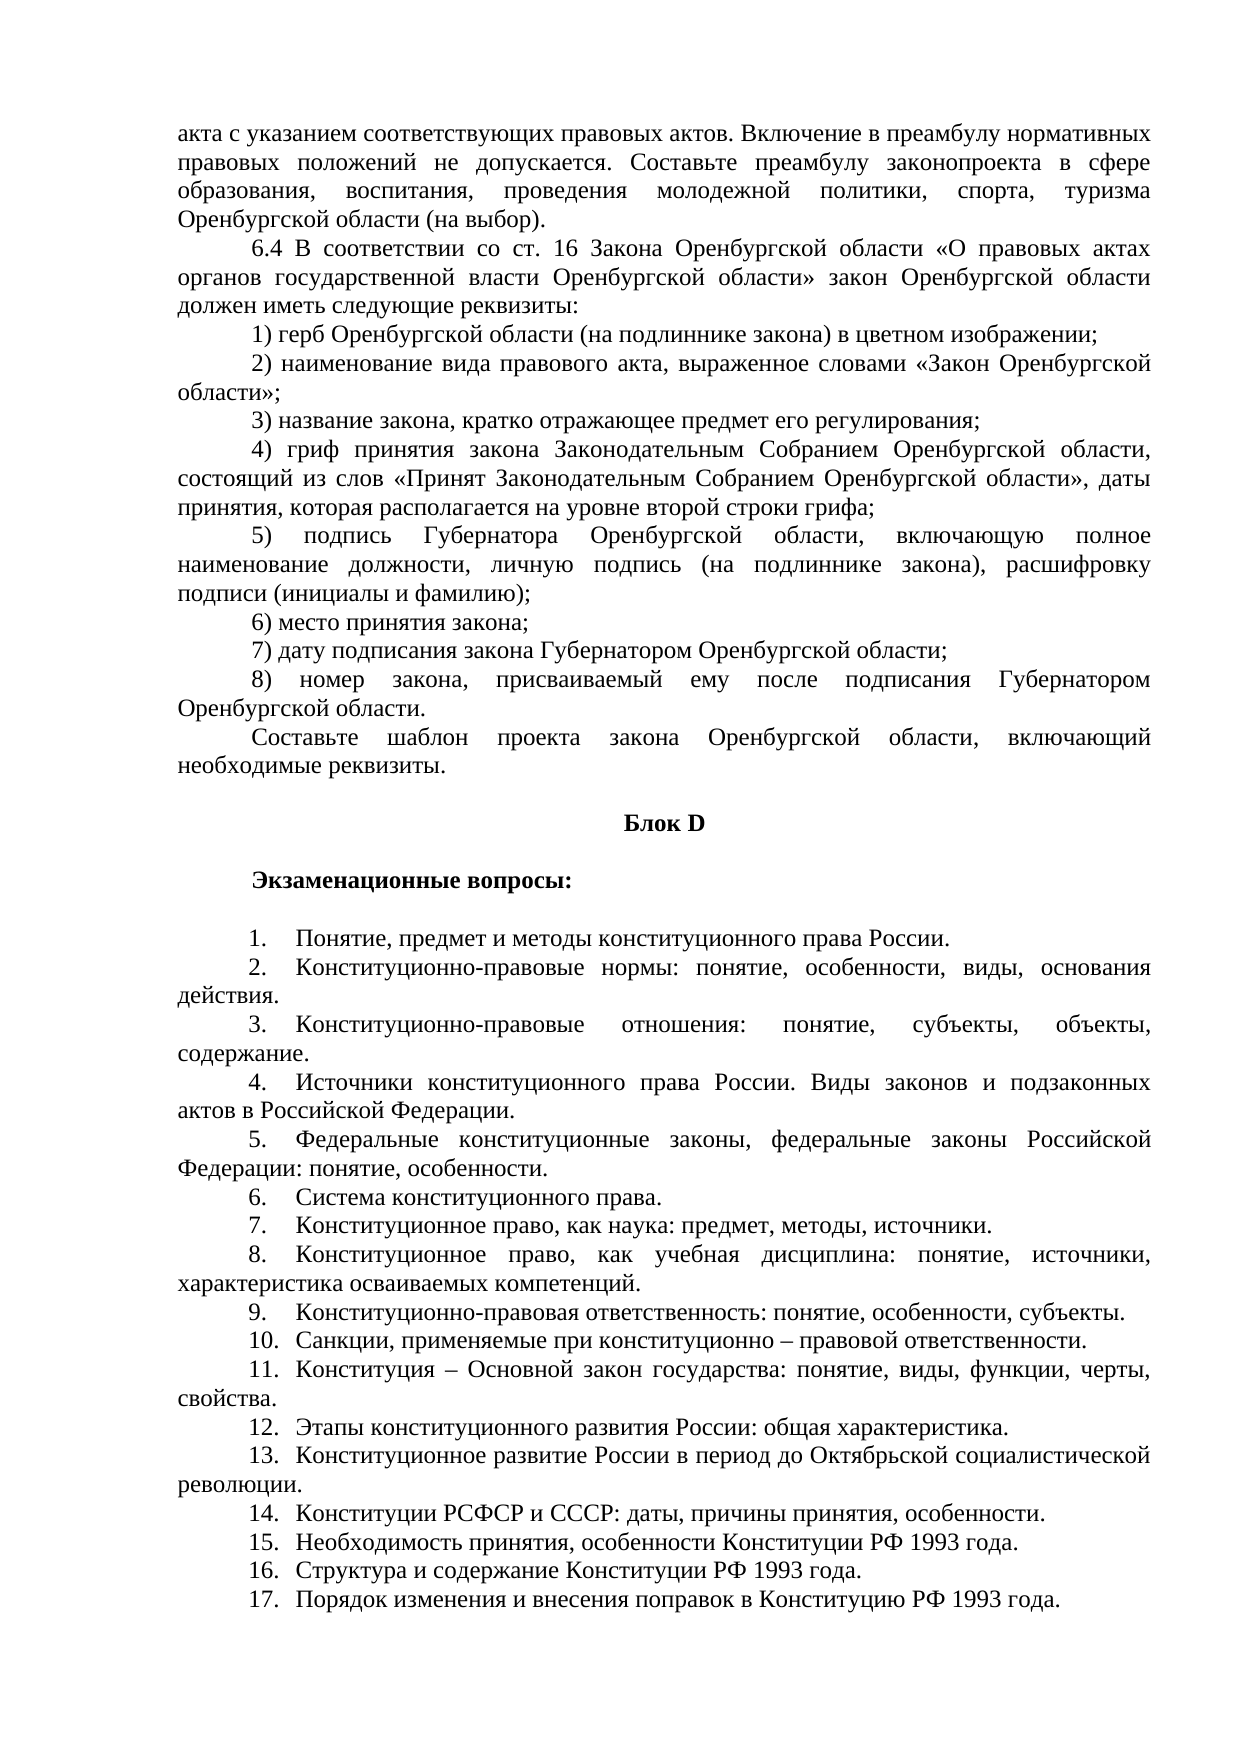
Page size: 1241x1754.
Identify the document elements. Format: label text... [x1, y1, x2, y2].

text Блок D [177, 808, 1152, 837]
list Конституционное право, как учебная дисциплина: понятие, источники, характеристика осваиваемых компетенций. [177, 1239, 1152, 1297]
text Составьте шаблон проекта закона Оренбургской области, включающий необходимые реквизиты. [177, 722, 1152, 779]
text 6.4 В соответствии со ст. 16 Закона Оренбургской области «О правовых актах органов государственной власти Оренбургской области» закон Оренбургской области должен иметь следующие реквизиты: [177, 233, 1152, 319]
text 6) место принятия закона; [177, 607, 1152, 636]
list Федеральные конституционные законы, федеральные законы Российской Федерации: понятие, особенности. [177, 1124, 1152, 1182]
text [177, 118, 1152, 233]
list Конституционно-правовые отношения: понятие, субъекты, объекты, содержание. [177, 1009, 1152, 1067]
list Конституция – Основной закон государства: понятие, виды, функции, черты, свойства. [177, 1354, 1152, 1412]
list Конституционно-правовая ответственность: понятие, особенности, субъекты. [177, 1297, 1152, 1326]
list Структура и содержание Конституции РФ 1993 года. [177, 1556, 1152, 1584]
text Экзаменационные вопросы: [177, 866, 1152, 894]
text 4) гриф принятия закона Законодательным Собранием Оренбургской области, состоящий из слов «Принят Законодательным Собранием Оренбургской области», даты принятия, которая располагается на уровне второй строки грифа; [177, 434, 1152, 521]
list Конституционное развитие России в период до Октябрьской социалистической революции. [177, 1441, 1152, 1498]
list Понятие, предмет и методы конституционного права России. [177, 923, 1152, 952]
list Необходимость принятия, особенности Конституции РФ 1993 года. [177, 1527, 1152, 1556]
text 3) название закона, кратко отражающее предмет его регулирования; [177, 406, 1152, 434]
list Конституционно-правовые нормы: понятие, особенности, виды, основания действия. [177, 952, 1152, 1009]
list Этапы конституционного развития России: общая характеристика. [177, 1412, 1152, 1441]
text 8) номер закона, присваиваемый ему после подписания Губернатором Оренбургской области. [177, 664, 1152, 722]
list Система конституционного права. [177, 1182, 1152, 1211]
list Источники конституционного права России. Виды законов и подзаконных актов в Российской Федерации. [177, 1067, 1152, 1124]
text 2) наименование вида правового акта, выраженное словами «Закон Оренбургской области»; [177, 348, 1152, 406]
list Санкции, применяемые при конституционно – правовой ответственности. [177, 1326, 1152, 1354]
text 7) дату подписания закона Губернатором Оренбургской области; [177, 636, 1152, 664]
list Порядок изменения и внесения поправок в Конституцию РФ 1993 года. [177, 1584, 1152, 1613]
text 5) подпись Губернатора Оренбургской области, включающую полное наименование должности, личную подпись (на подлиннике закона), расшифровку подписи (инициалы и фамилию); [177, 521, 1152, 607]
text 1) герб Оренбургской области (на подлиннике закона) в цветном изображении; [177, 319, 1152, 348]
list Конституции РСФСР и СССР: даты, причины принятия, особенности. [177, 1498, 1152, 1527]
list Конституционное право, как наука: предмет, методы, источники. [177, 1211, 1152, 1239]
